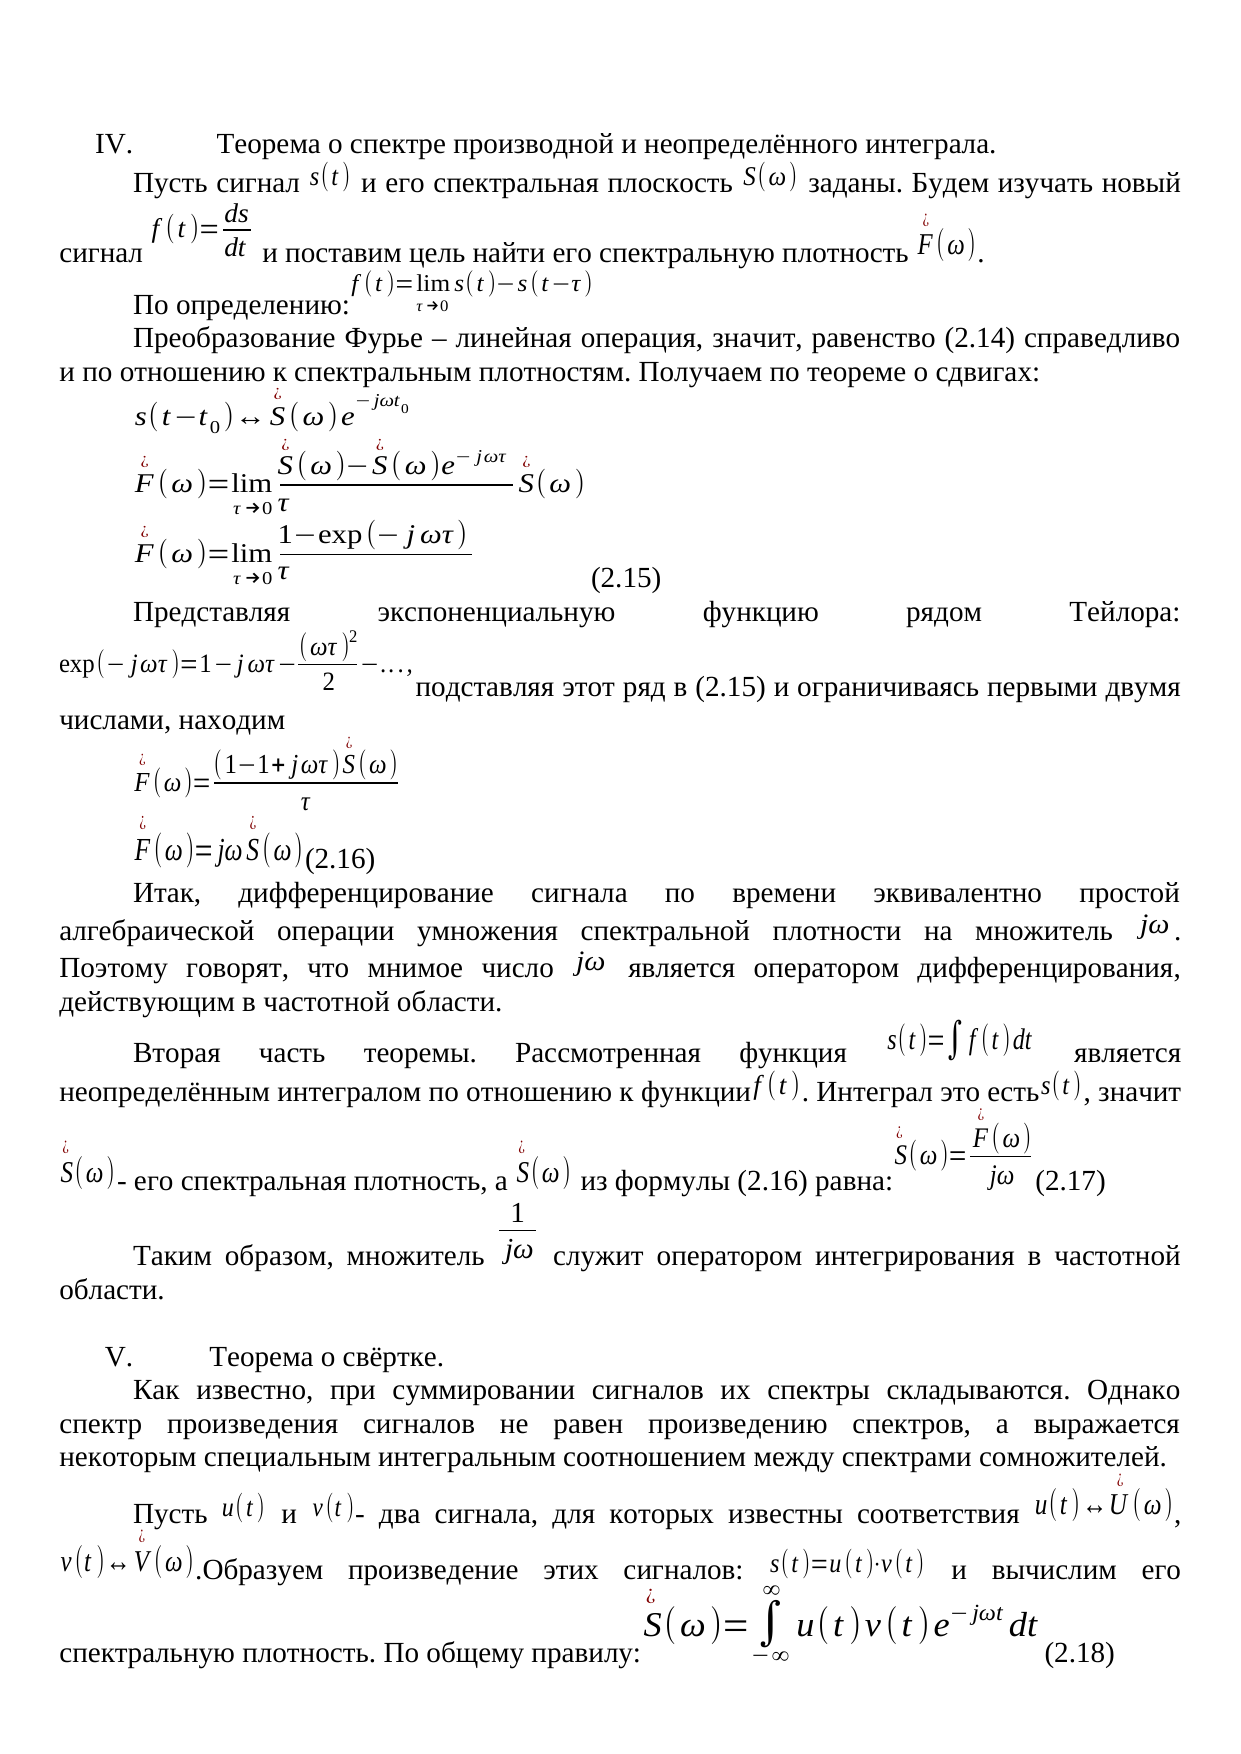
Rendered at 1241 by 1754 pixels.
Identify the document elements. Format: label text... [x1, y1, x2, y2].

text Пусть сигнал и его спектральная плоскость заданы. Будем изучать новый сигнал и поставим цель найти его спектральную плотность . [59, 160, 1181, 269]
list Теорема о спектре производной и неопределённого интеграла. [59, 126, 1181, 160]
text Как известно, при суммировании сигналов их спектры складываются. Однако спектр произведения сигналов не равен произведению спектров, а выражается некоторым специальным интегральным соотношением между спектрами сомножителей. [59, 1372, 1181, 1473]
text Таким образом, множитель служит оператором интегрирования в частотной области. [59, 1197, 1181, 1305]
text (2.16) [59, 816, 1181, 875]
text (2.15) [59, 388, 1181, 594]
text Вторая часть теоремы. Рассмотренная функция является неопределённым интегралом по отношению к функции. Интеграл это есть, значит - его спектральная плотность, а из формулы (2.16) равна:(2.17) [59, 1017, 1181, 1197]
text Пусть и - два сигнала, для которых известны соответствия ,.Образуем произведение этих сигналов: и вычислим его спектральную плотность. По общему правилу:(2.18) [59, 1473, 1181, 1668]
text По определению: [59, 269, 1181, 321]
list Теорема о свёртке. [59, 1339, 1181, 1372]
text Итак, дифференцирование сигнала по времени эквивалентно простой алгебраической операции умножения спектральной плотности на множитель . Поэтому говорят, что мнимое число является оператором дифференцирования, действующим в частотной области. [59, 875, 1181, 1017]
text Преобразование Фурье – линейная операция, значит, равенство (2.14) справедливо и по отношению к спектральным плотностям. Получаем по теореме о сдвигах: [59, 321, 1181, 388]
text Представляя экспоненциальную функцию рядом Тейлора: подставляя этот ряд в (2.15) и ограничиваясь первыми двумя числами, находим [59, 594, 1181, 736]
